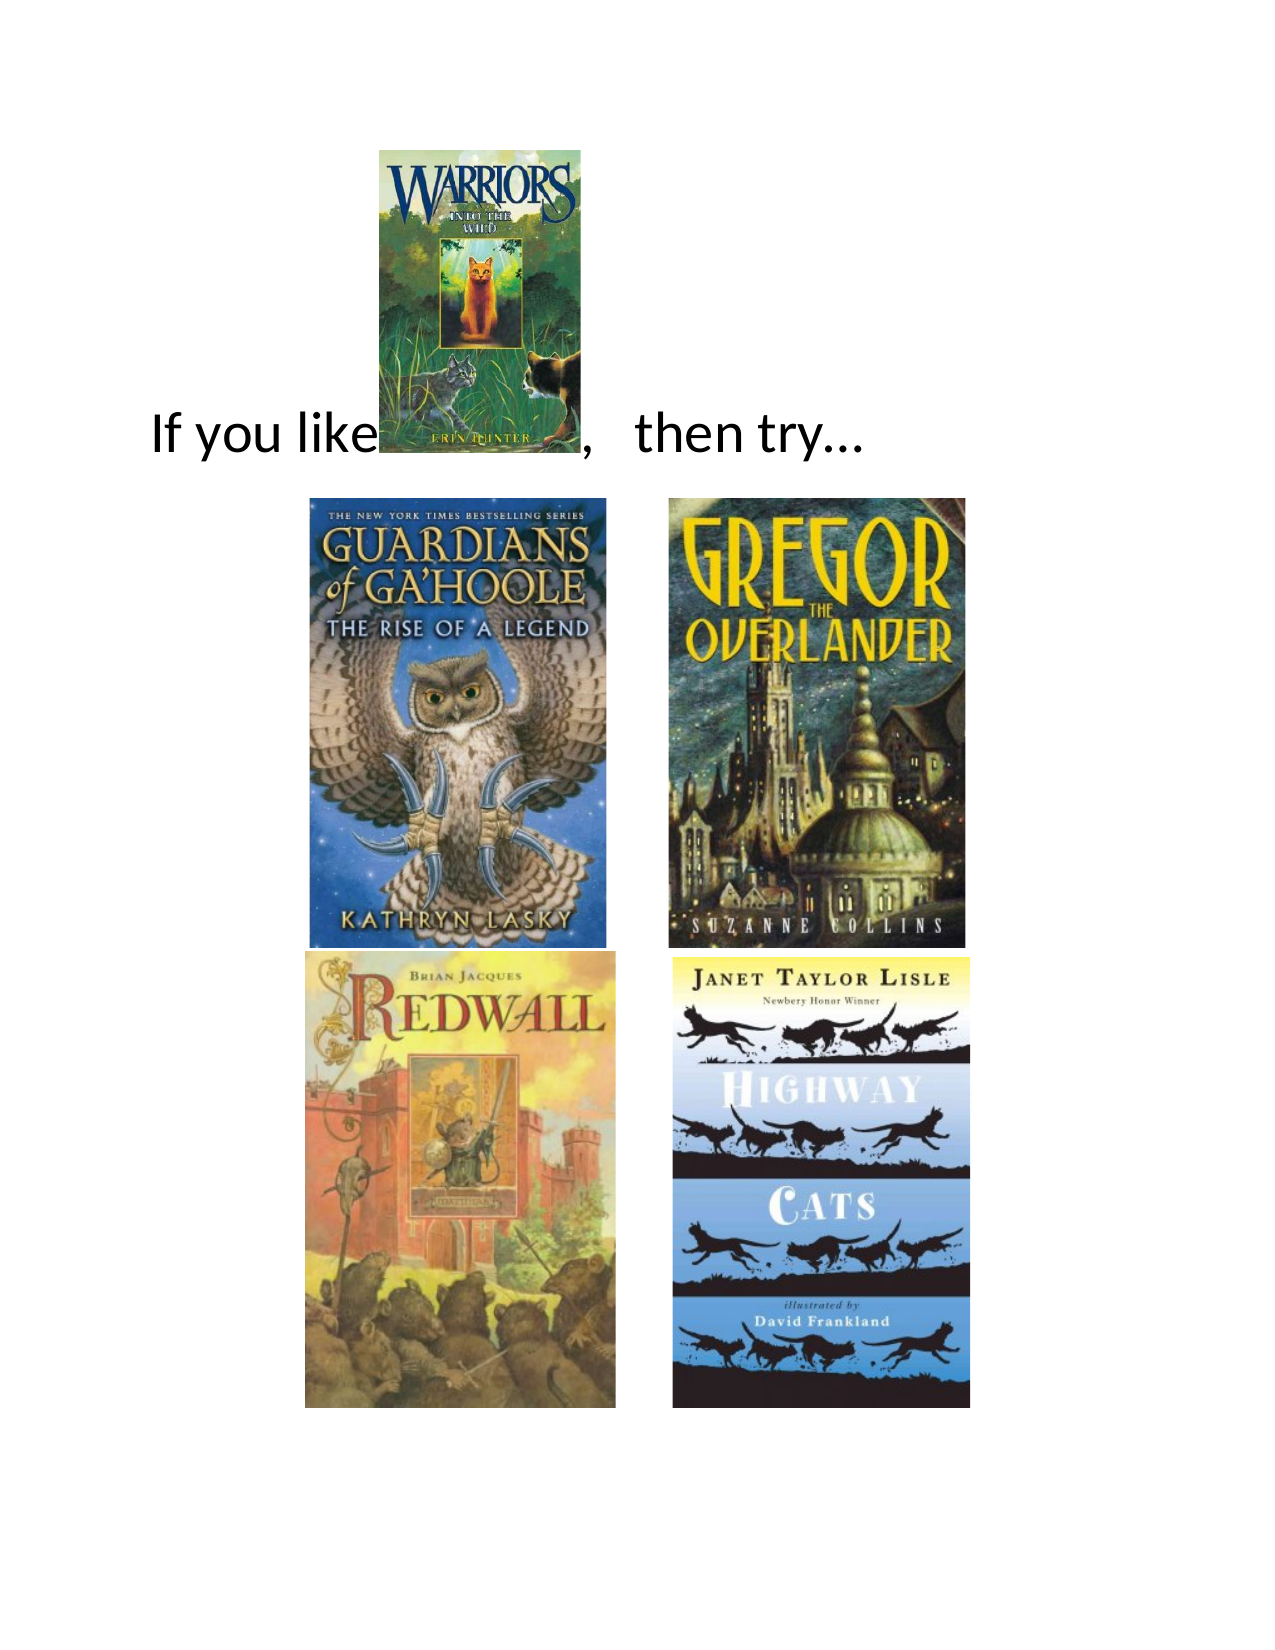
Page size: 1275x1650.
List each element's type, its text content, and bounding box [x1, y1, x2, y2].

picture [668, 498, 966, 948]
picture [672, 957, 971, 1408]
picture [379, 150, 581, 453]
text If you like, then try… [150, 150, 1125, 467]
picture [309, 498, 607, 948]
picture [305, 951, 616, 1408]
